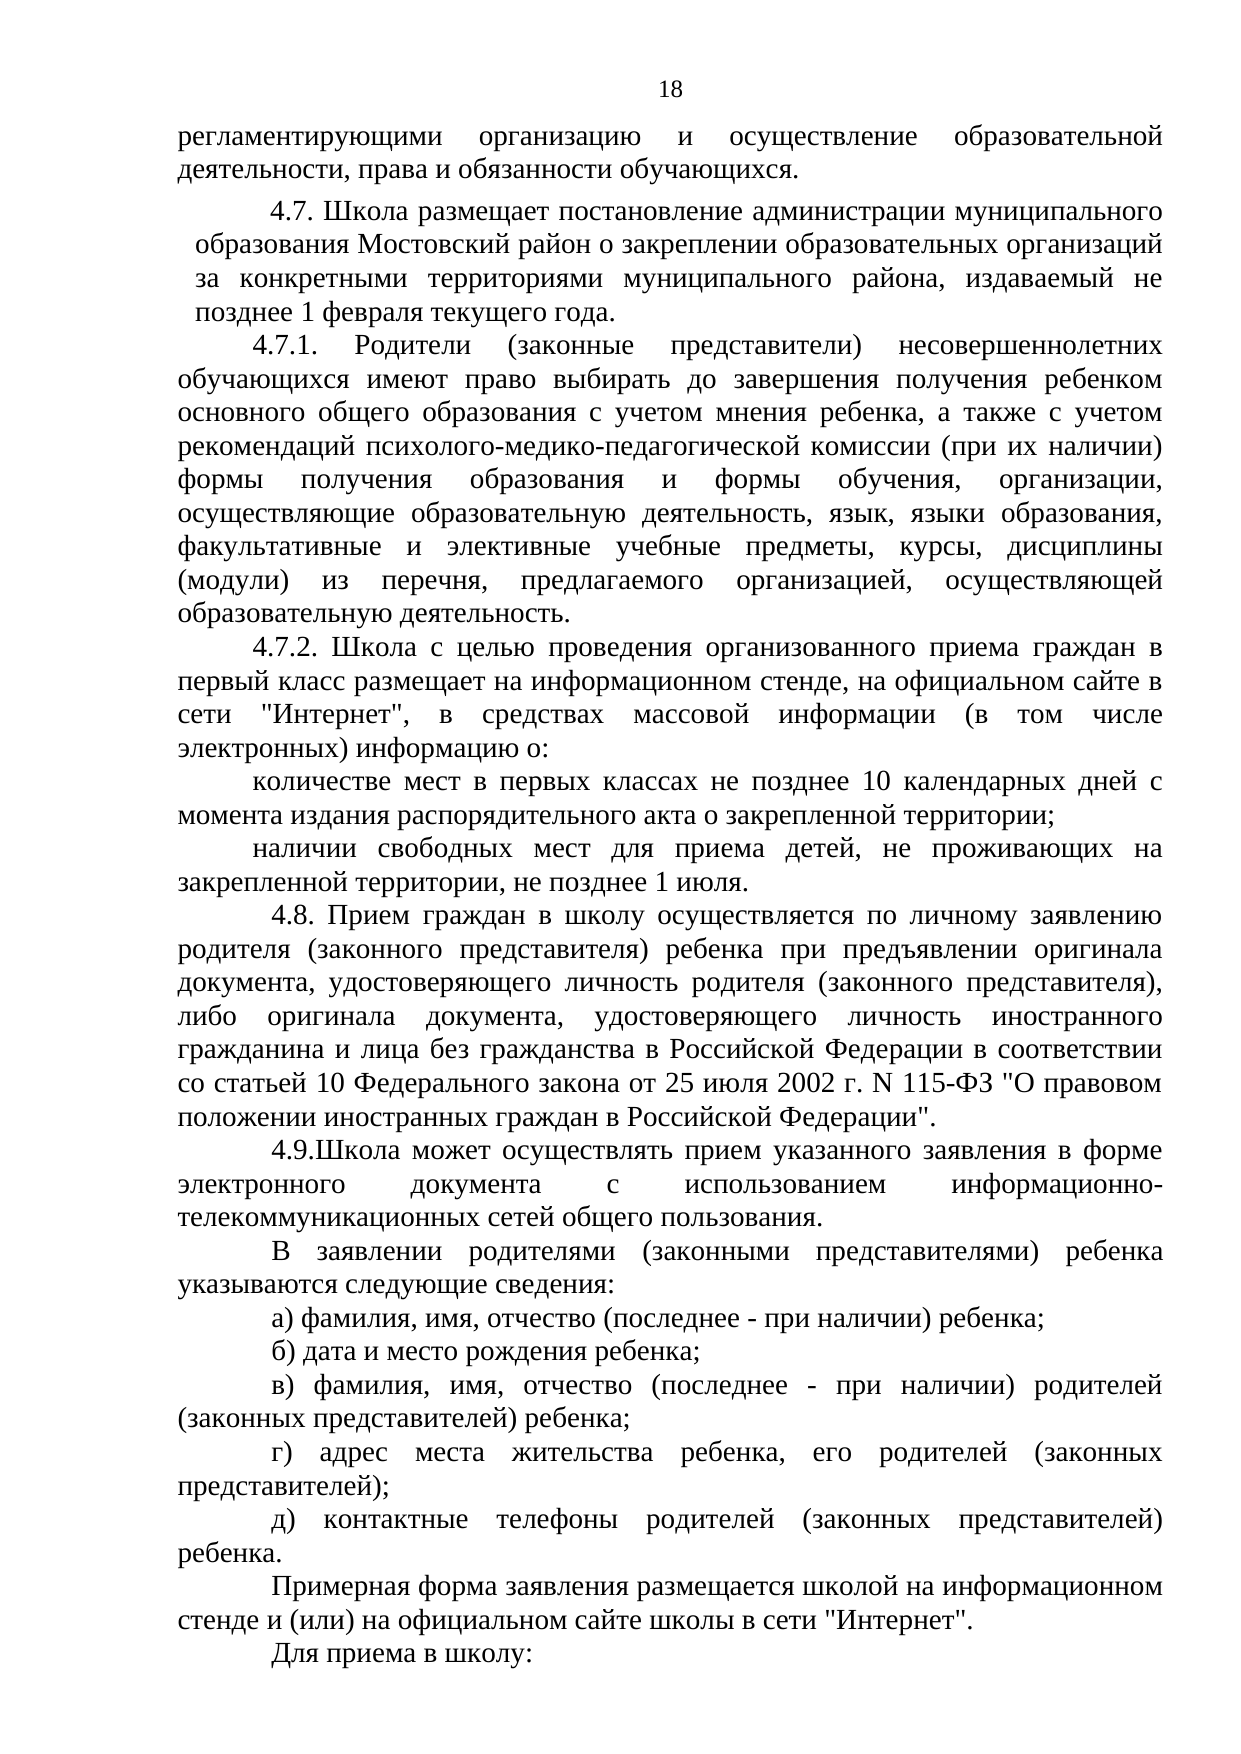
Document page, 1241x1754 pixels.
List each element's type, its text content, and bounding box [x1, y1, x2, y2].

text а) фамилия, имя, отчество (последнее - при наличии) ребенка; [177, 1300, 1163, 1333]
text Для приема в школу: [177, 1635, 1163, 1669]
text Примерная форма заявления размещается школой на информационном стенде и (или) на официальном сайте школы в сети "Интернет". [177, 1568, 1163, 1635]
text количестве мест в первых классах не позднее 10 календарных дней с момента издания распорядительного акта о закрепленной территории; [177, 763, 1163, 830]
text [177, 118, 1163, 185]
text б) дата и место рождения ребенка; [177, 1333, 1163, 1367]
text 4.7. Школа размещает постановление администрации муниципального образования Мостовский район о закреплении образовательных организаций за конкретными территориями муниципального района, издаваемый не позднее 1 февраля текущего года. [195, 193, 1163, 327]
text 4.8. Прием граждан в школу осуществляется по личному заявлению родителя (законного представителя) ребенка при предъявлении оригинала документа, удостоверяющего личность родителя (законного представителя), либо оригинала документа, удостоверяющего личность иностранного гражданина и лица без гражданства в Российской Федерации в соответствии со статьей 10 Федерального закона от 25 июля . N 115-ФЗ "О правовом положении иностранных граждан в Российской Федерации". [177, 897, 1163, 1132]
text наличии свободных мест для приема детей, не проживающих на закрепленной территории, не позднее 1 июля. [177, 830, 1163, 897]
text В заявлении родителями (законными представителями) ребенка указываются следующие сведения: [177, 1233, 1163, 1300]
text д) контактные телефоны родителей (законных представителей) ребенка. [177, 1501, 1163, 1568]
text в) фамилия, имя, отчество (последнее - при наличии) родителей (законных представителей) ребенка; [177, 1367, 1163, 1434]
text 4.7.2. Школа с целью проведения организованного приема граждан в первый класс размещает на информационном стенде, на официальном сайте в сети "Интернет", в средствах массовой информации (в том числе электронных) информацию о: [177, 629, 1163, 763]
text 4.7.1. Родители (законные представители) несовершеннолетних обучающихся имеют право выбирать до завершения получения ребенком основного общего образования с учетом мнения ребенка, а также с учетом рекомендаций психолого-медико-педагогической комиссии (при их наличии) формы получения образования и формы обучения, организации, осуществляющие образовательную деятельность, язык, языки образования, факультативные и элективные учебные предметы, курсы, дисциплины (модули) из перечня, предлагаемого организацией, осуществляющей образовательную деятельность. [177, 327, 1163, 629]
text г) адрес места жительства ребенка, его родителей (законных представителей); [177, 1434, 1163, 1501]
text 4.9.Школа может осуществлять прием указанного заявления в форме электронного документа с использованием информационно-телекоммуникационных сетей общего пользования. [177, 1132, 1163, 1233]
